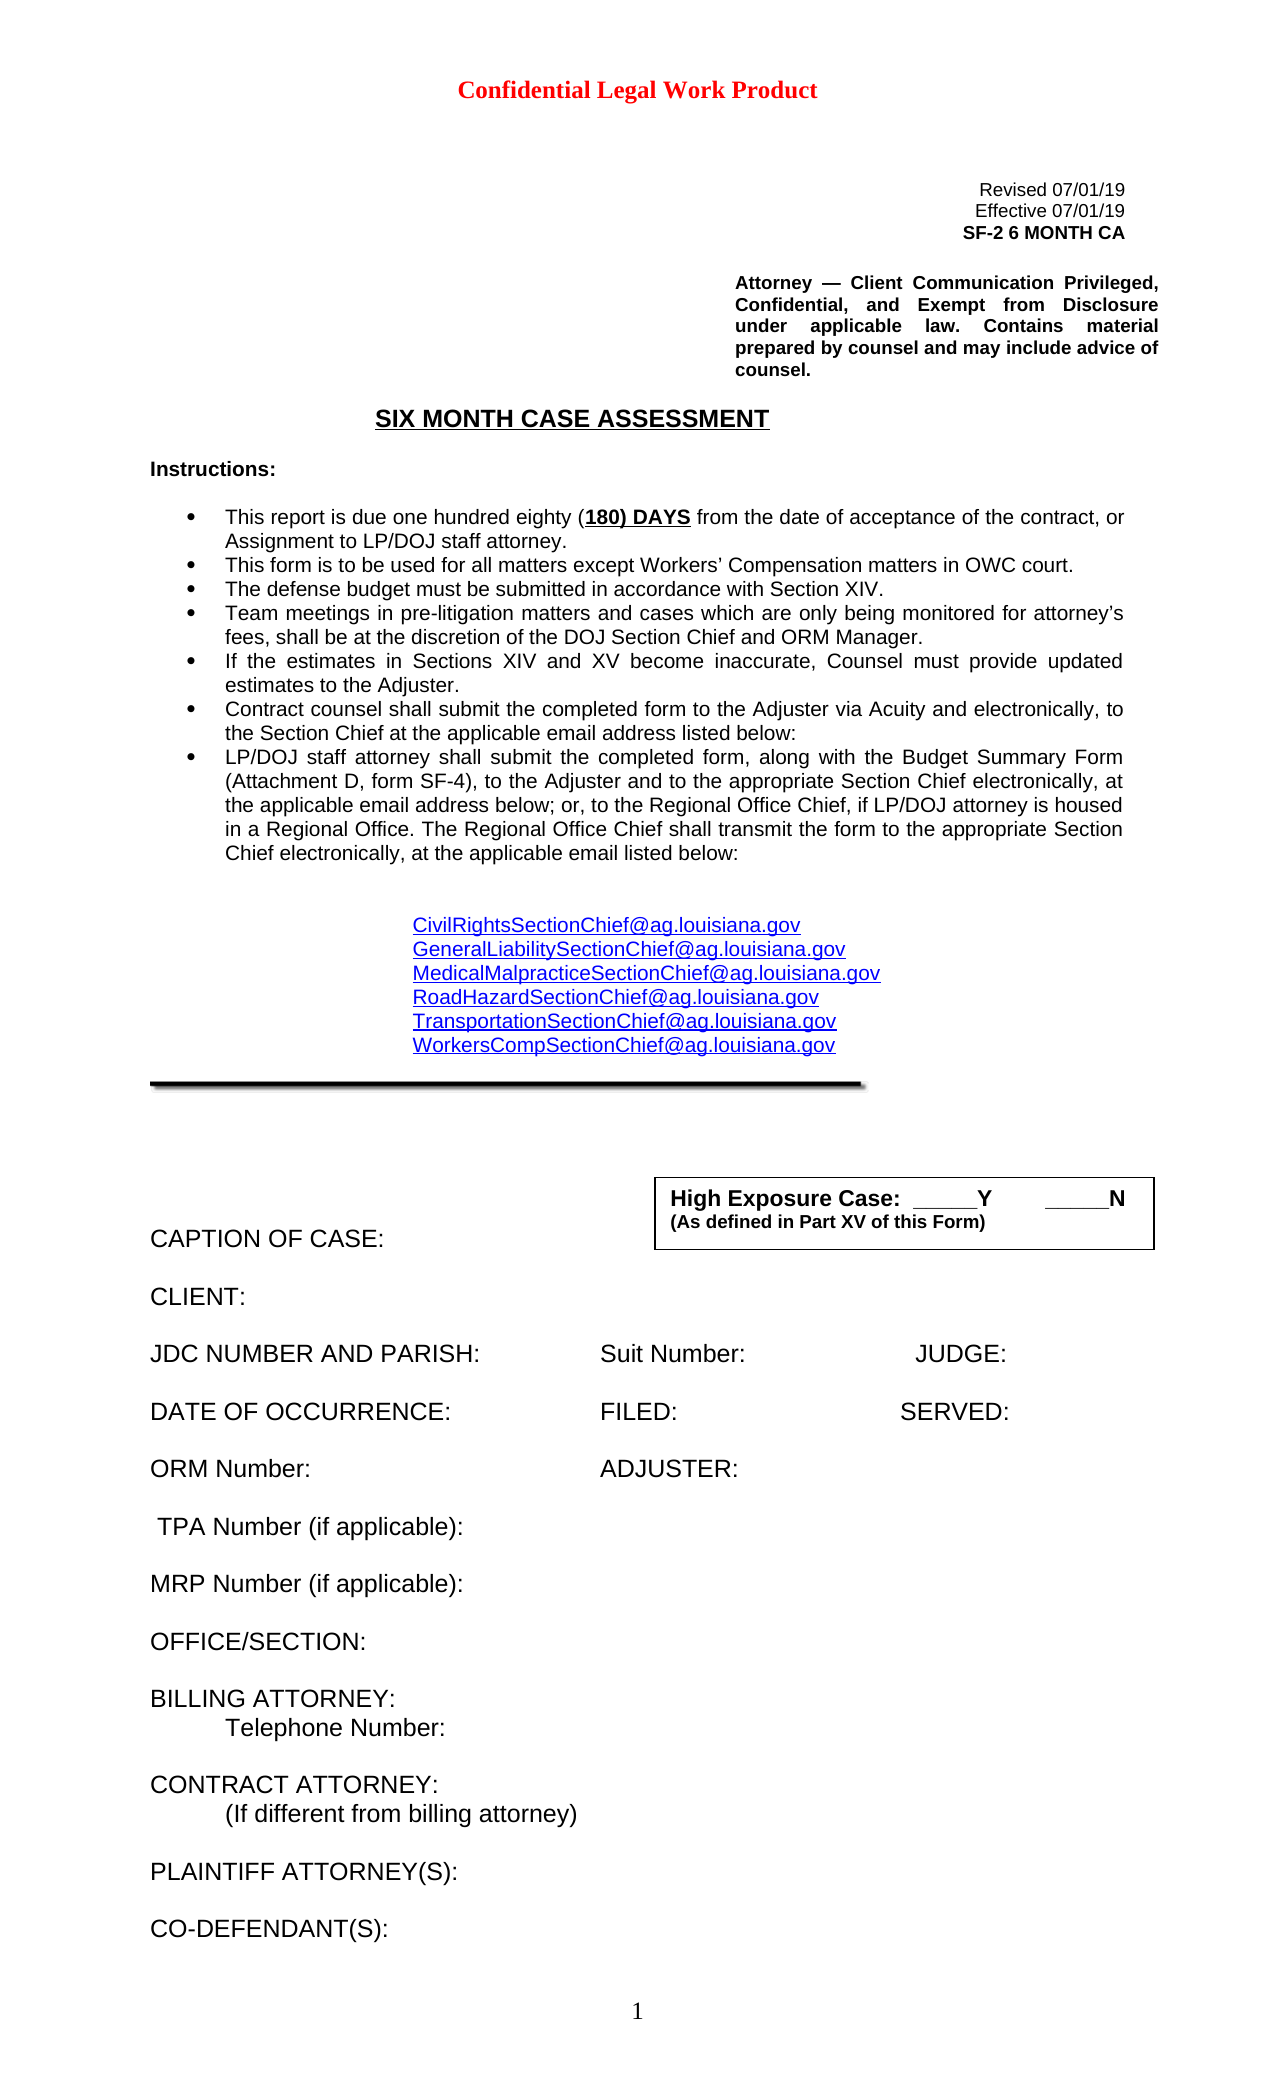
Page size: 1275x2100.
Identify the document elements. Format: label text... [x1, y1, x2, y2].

text BILLING ATTORNEY: [150, 1684, 1125, 1713]
list The defense budget must be submitted in accordance with Section XIV. [187, 577, 1125, 601]
text RoadHazardSectionChief@ag.louisiana.gov [412, 984, 1125, 1008]
text OFFICE/SECTION: [150, 1627, 1125, 1655]
list This form is to be used for all matters except Workers’ Compensation matters in OWC court. [187, 553, 1125, 577]
text TPA Number (if applicable): [150, 1512, 1125, 1540]
text Effective 07/01/19 [900, 200, 1125, 222]
text GeneralLiabilitySectionChief@ag.louisiana.gov [300, 937, 1125, 961]
text CAPTION OF CASE: [150, 1224, 1125, 1253]
picture [150, 1080, 869, 1096]
text (If different from billing attorney) [150, 1799, 1125, 1828]
list LP/DOJ staff attorney shall submit the completed form, along with the Budget Summary Form (Attachment D, form SF-4), to the Adjuster and to the appropriate Section Chief electronically, at the applicable email address below; or, to the Regional Office Chief, if LP/DOJ attorney is housed in a Regional Office. The Regional Office Chief shall transmit the form to the appropriate Section Chief electronically, at the applicable email listed below: [187, 745, 1125, 865]
text MedicalMalpracticeSectionChief@ag.louisiana.gov [300, 961, 1125, 984]
text PLAINTIFF ATTORNEY(S): [150, 1857, 1125, 1885]
text Telephone Number: [150, 1713, 1125, 1742]
text JDC NUMBER AND PARISH: Suit Number: JUDGE: [150, 1339, 1125, 1368]
text ORM Number: ADJUSTER: [150, 1454, 1125, 1483]
list Contract counsel shall submit the completed form to the Adjuster via Acuity and electronically, to the Section Chief at the applicable email address listed below: [187, 697, 1125, 745]
list If the estimates in Sections XIV and XV become inaccurate, Counsel must provide updated estimates to the Adjuster. [187, 649, 1125, 697]
text Revised 07/01/19 [150, 179, 1125, 200]
list This report is due one hundred eighty (180) DAYS from the date of acceptance of the contract, or Assignment to LP/DOJ staff attorney. [187, 504, 1125, 553]
table_header Attorney — Client Communication Privileged, Confidential, and Exempt from Disclosure under applicable law. Contains material prepared by counsel and may include advice of counsel. [724, 272, 1170, 380]
text MRP Number (if applicable): [150, 1569, 1125, 1598]
text TransportationSectionChief@ag.louisiana.gov [412, 1008, 1125, 1032]
text WorkersCompSectionChief@ag.louisiana.gov [300, 1032, 1125, 1056]
text CivilRightsSectionChief@ag.louisiana.gov [412, 913, 1125, 937]
text CO-DEFENDANT(S): [150, 1914, 1125, 1943]
text CONTRACT ATTORNEY: [150, 1770, 1125, 1799]
text SIX MONTH CASE ASSESSMENT [300, 404, 1125, 433]
text Instructions: [150, 457, 1125, 481]
text SF-2 6 MONTH CA [900, 222, 1125, 243]
text CLIENT: [150, 1282, 1125, 1310]
text DATE OF OCCURRENCE: FILED: SERVED: [150, 1397, 1125, 1425]
list Team meetings in pre-litigation matters and cases which are only being monitored for attorney’s fees, shall be at the discretion of the DOJ Section Chief and ORM Manager. [187, 601, 1125, 649]
